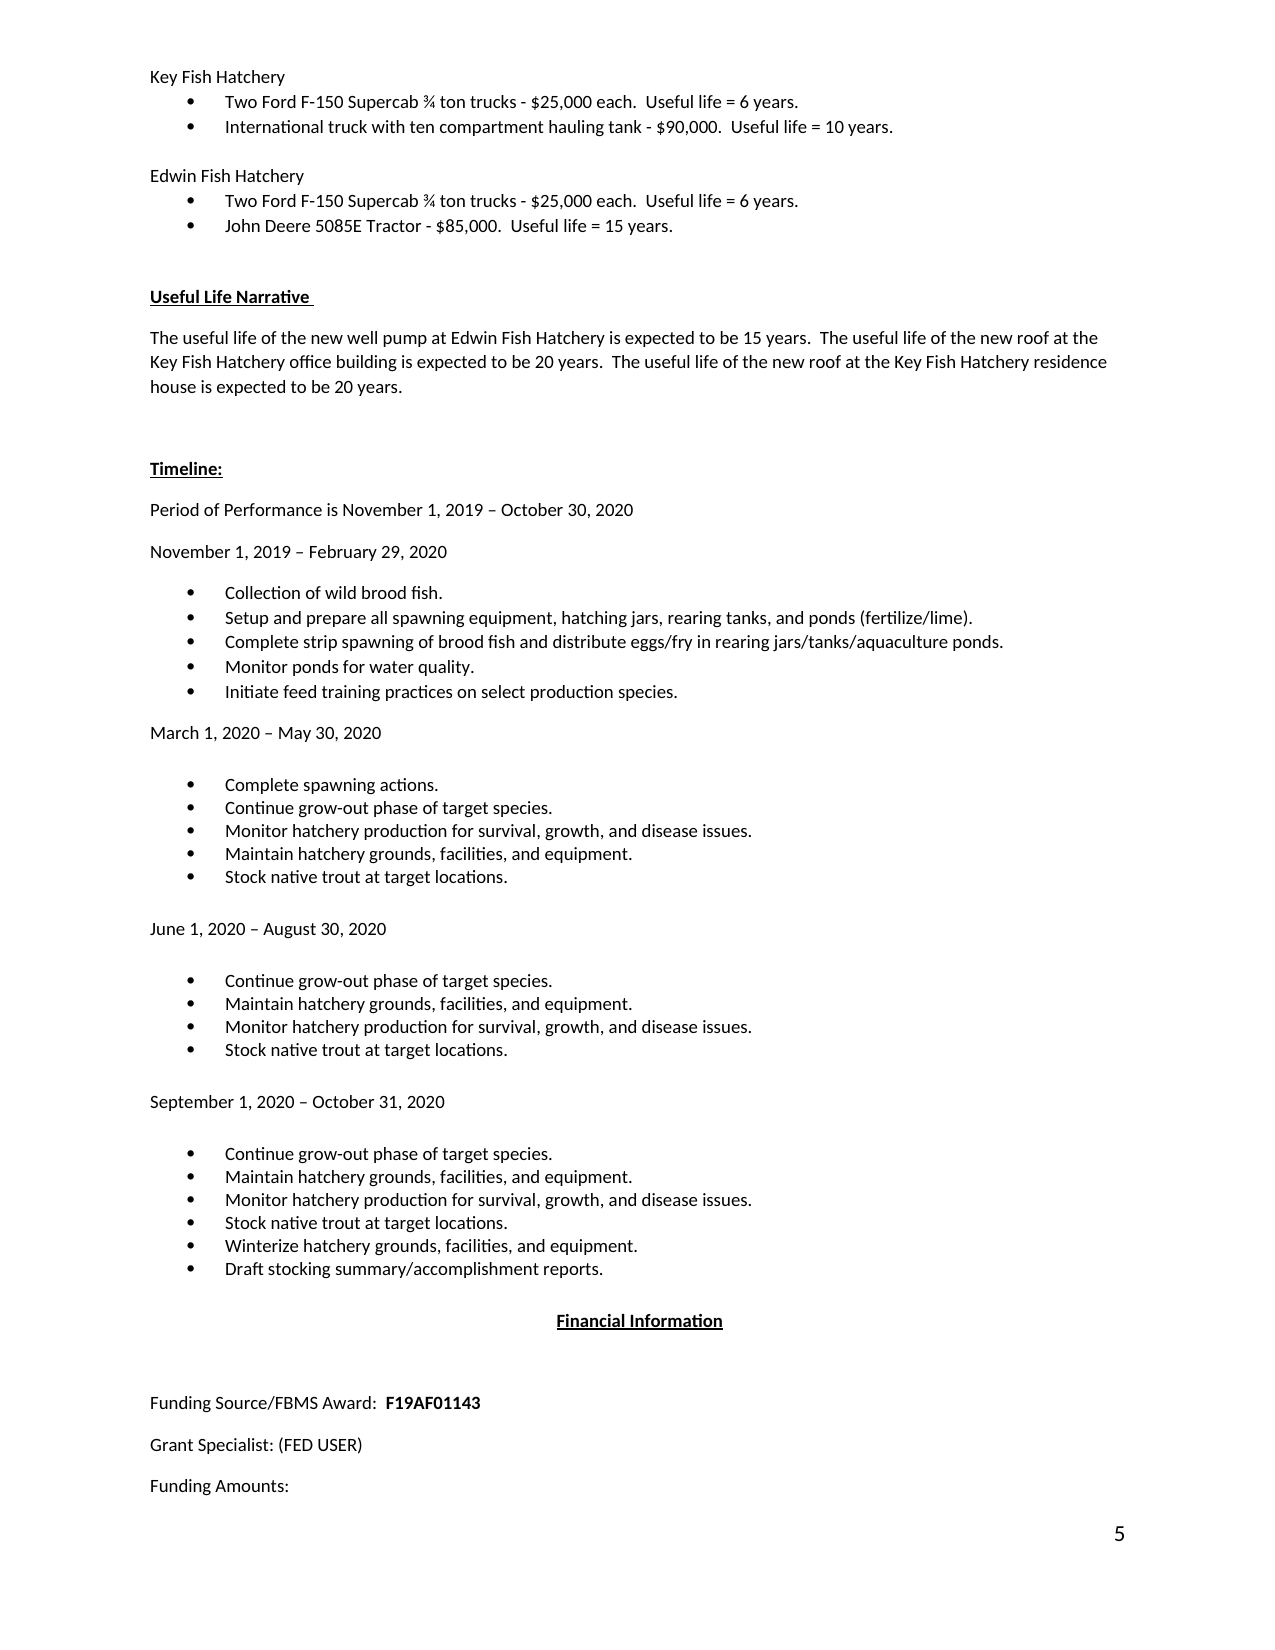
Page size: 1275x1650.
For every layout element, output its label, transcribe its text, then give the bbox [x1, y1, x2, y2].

text June 1, 2020 – August 30, 2020 [150, 917, 1125, 940]
list John Deere 5085E Tractor - $85,000. Useful life = 15 years. [187, 214, 1125, 237]
text Period of Performance is November 1, 2019 – October 30, 2020 [150, 498, 1125, 521]
text Funding Source/FBMS Award: F19AF01143 [150, 1391, 1125, 1414]
list Stock native trout at target locations. [187, 865, 1125, 888]
list Stock native trout at target locations. [187, 1211, 1125, 1234]
text Financial Information [150, 1309, 1125, 1332]
list Complete spawning actions. [187, 773, 1125, 796]
text Timeline: [150, 457, 1125, 480]
list Continue grow-out phase of target species. [187, 1142, 1125, 1165]
list Maintain hatchery grounds, facilities, and equipment. [187, 842, 1125, 865]
list Collection of wild brood fish. [187, 581, 1125, 604]
list Maintain hatchery grounds, facilities, and equipment. [187, 992, 1125, 1015]
list Monitor hatchery production for survival, growth, and disease issues. [187, 1015, 1125, 1038]
list Two Ford F-150 Supercab ¾ ton trucks - $25,000 each. Useful life = 6 years. [187, 90, 1125, 113]
list Continue grow-out phase of target species. [187, 969, 1125, 992]
text March 1, 2020 – May 30, 2020 [150, 721, 1125, 744]
list Complete strip spawning of brood fish and distribute eggs/fry in rearing jars/tanks/aquaculture ponds. [187, 631, 1125, 653]
list Monitor hatchery production for survival, growth, and disease issues. [187, 819, 1125, 842]
text Key Fish Hatchery [150, 66, 1125, 88]
list Winterize hatchery grounds, facilities, and equipment. [187, 1234, 1125, 1257]
text Funding Amounts: [150, 1474, 1125, 1497]
list Monitor hatchery production for survival, growth, and disease issues. [187, 1188, 1125, 1211]
list Initiate feed training practices on select production species. [187, 680, 1125, 703]
text Useful Life Narrative [150, 285, 1125, 308]
list International truck with ten compartment hauling tank - $90,000. Useful life = 10 years. [187, 115, 1125, 138]
text Edwin Fish Hatchery [150, 164, 1125, 187]
text Grant Specialist: (FED USER) [150, 1433, 1125, 1456]
list Draft stocking summary/accomplishment reports. [187, 1257, 1125, 1280]
list Continue grow-out phase of target species. [187, 796, 1125, 819]
list Two Ford F-150 Supercab ¾ ton trucks - $25,000 each. Useful life = 6 years. [187, 189, 1125, 212]
text November 1, 2019 – February 29, 2020 [150, 540, 1125, 563]
list Monitor ponds for water quality. [187, 655, 1125, 678]
text September 1, 2020 – October 31, 2020 [150, 1090, 1125, 1113]
list Setup and prepare all spawning equipment, hatching jars, rearing tanks, and ponds (fertilize/lime). [187, 606, 1125, 629]
list Stock native trout at target locations. [187, 1038, 1125, 1061]
list Maintain hatchery grounds, facilities, and equipment. [187, 1165, 1125, 1188]
text The useful life of the new well pump at Edwin Fish Hatchery is expected to be 15 years. The useful life of the new roof at the Key Fish Hatchery office building is expected to be 20 years. The useful life of the new roof at the Key Fish Hatchery residence house is expected to be 20 years. [150, 326, 1125, 398]
